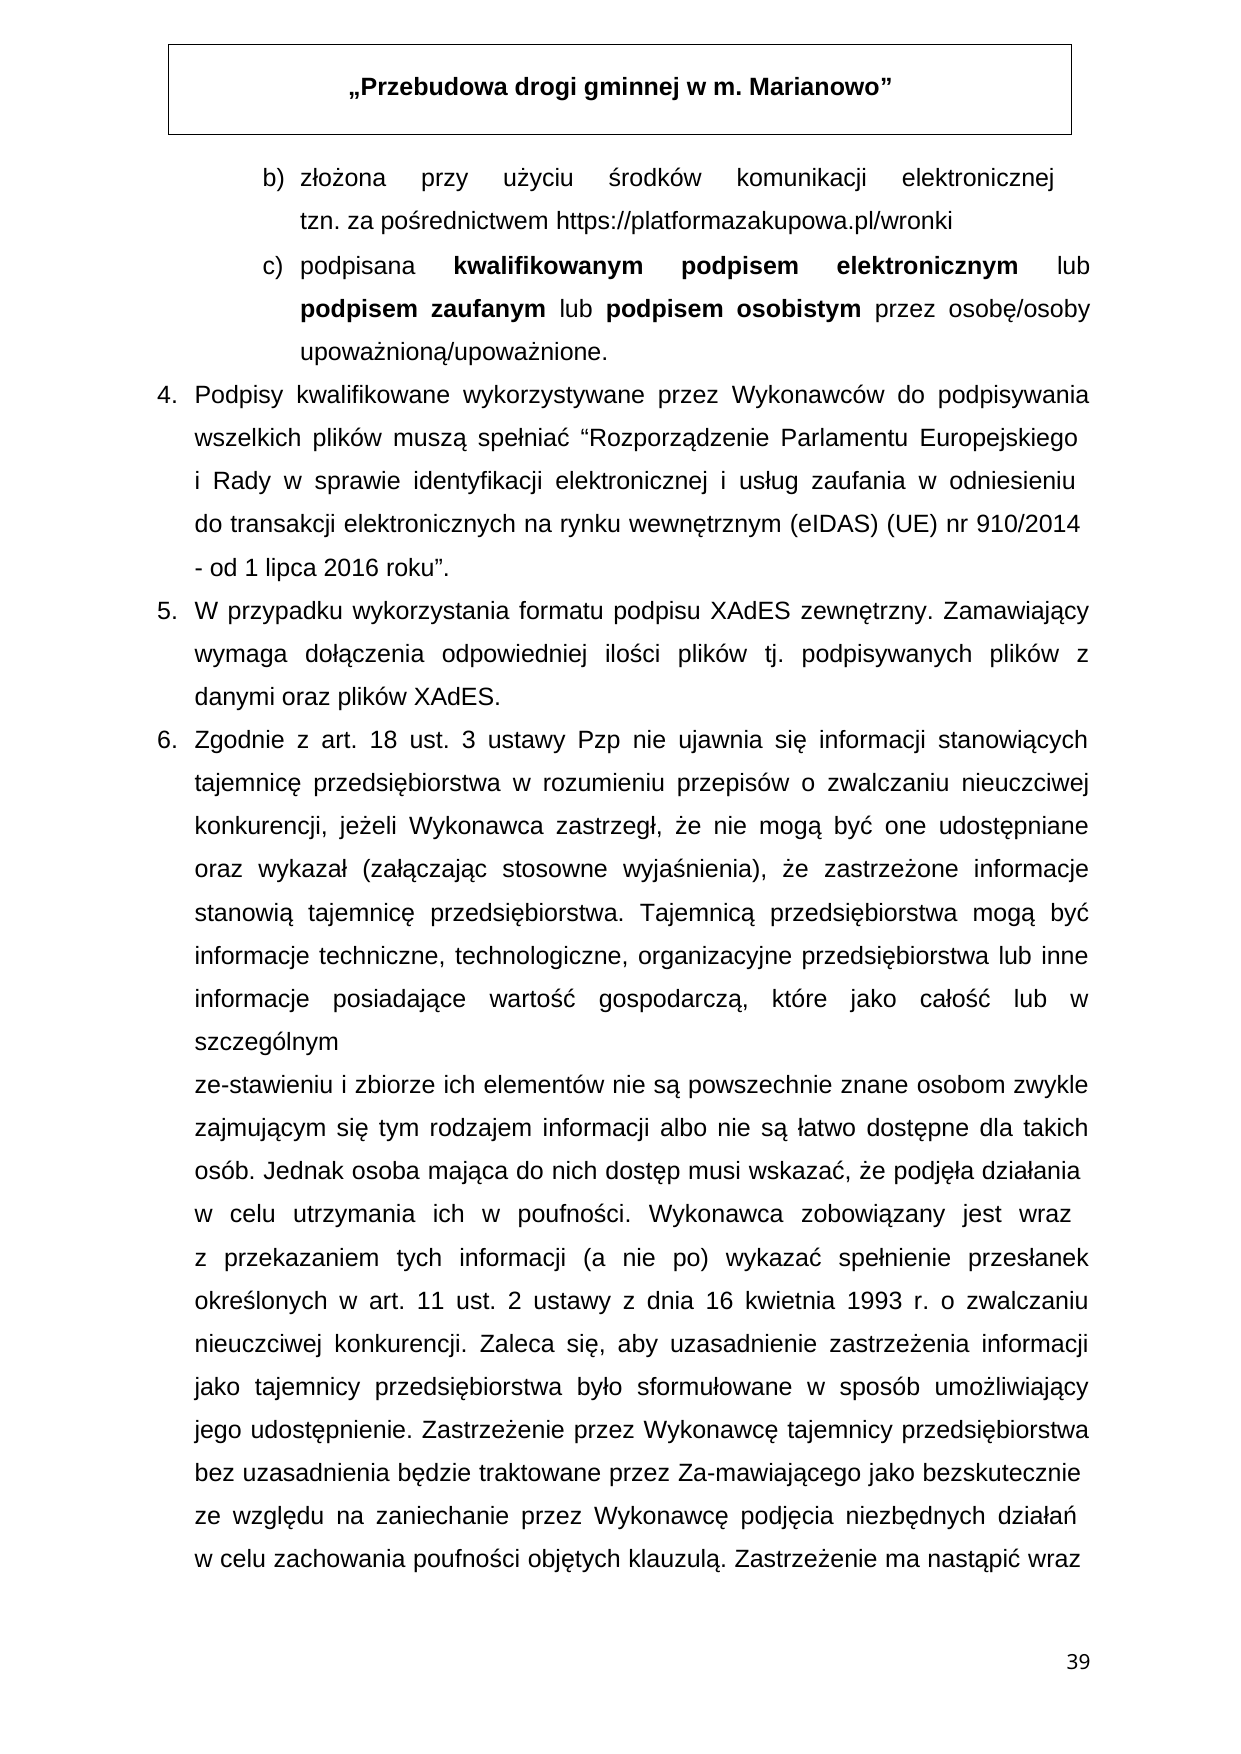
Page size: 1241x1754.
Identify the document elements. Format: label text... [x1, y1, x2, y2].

list złożona przy użyciu środków komunikacji elektronicznej tzn. za pośrednictwem https://platformazakupowa.pl/wronki [262, 163, 1090, 236]
list W przypadku wykorzystania formatu podpisu XAdES zewnętrzny. Zamawiający wymaga dołączenia odpowiedniej ilości plików tj. podpisywanych plików z danymi oraz plików XAdES. [157, 596, 1090, 711]
list Podpisy kwalifikowane wykorzystywane przez Wykonawców do podpisywania wszelkich plików muszą spełniać “Rozporządzenie Parlamentu Europejskiego i Rady w sprawie identyfikacji elektronicznej i usług zaufania w odniesieniu do transakcji elektronicznych na rynku wewnętrznym (eIDAS) (UE) nr 910/2014 - od 1 lipca 2016 roku”. [157, 380, 1090, 581]
list podpisana kwalifikowanym podpisem elektronicznym lub podpisem zaufanym lub podpisem osobistym przez osobę/osoby upoważnioną/upoważnione. [262, 251, 1090, 366]
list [157, 725, 1090, 1573]
